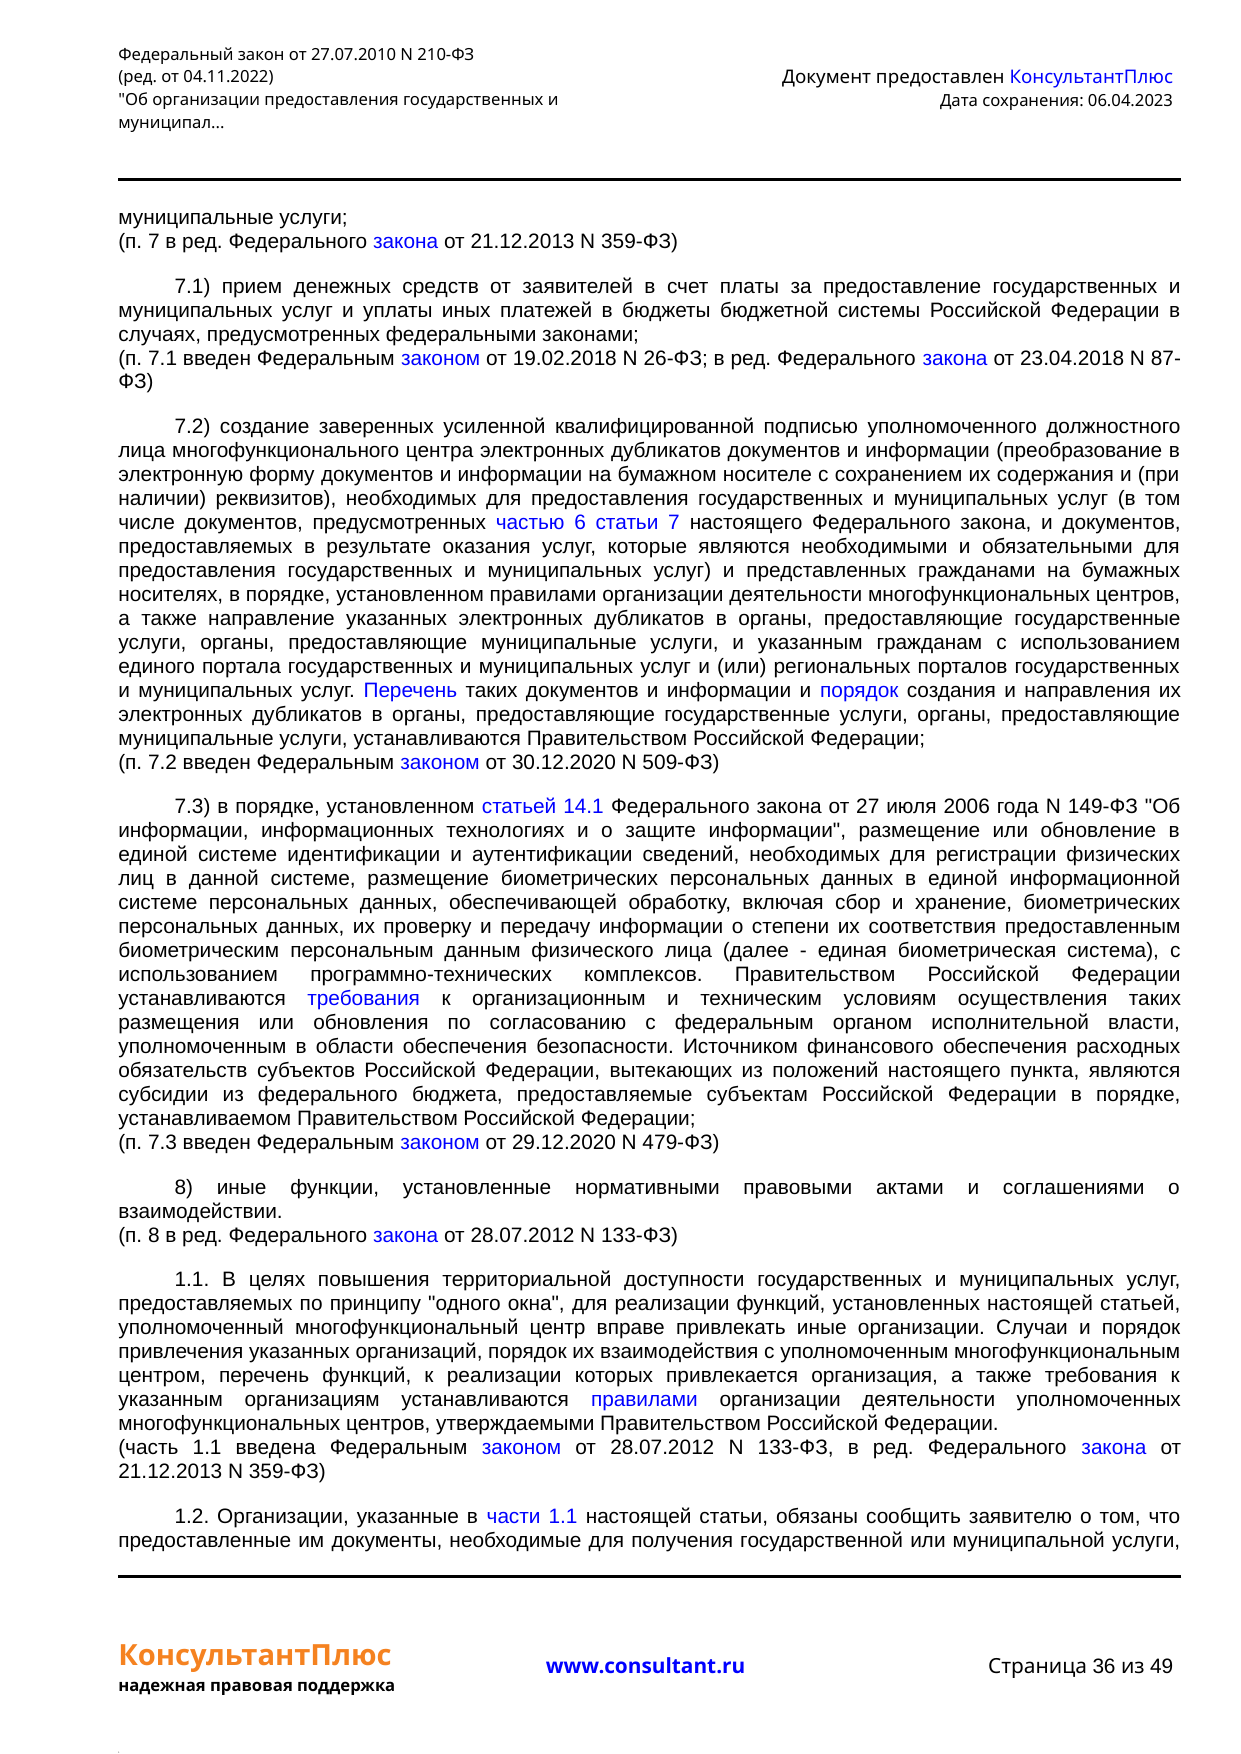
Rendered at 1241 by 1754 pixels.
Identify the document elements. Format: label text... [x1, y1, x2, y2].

text 7.3) в порядке, установленном статьей 14.1 Федерального закона от 27 июля 2006 года N 149-ФЗ "Об информации, информационных технологиях и о защите информации", размещение или обновление в единой системе идентификации и аутентификации сведений, необходимых для регистрации физических лиц в данной системе, размещение биометрических персональных данных в единой информационной системе персональных данных, обеспечивающей обработку, включая сбор и хранение, биометрических персональных данных, их проверку и передачу информации о степени их соответствия предоставленным биометрическим персональным данным физического лица (далее - единая биометрическая система), с использованием программно-технических комплексов. Правительством Российской Федерации устанавливаются требования к организационным и техническим условиям осуществления таких размещения или обновления по согласованию с федеральным органом исполнительной власти, уполномоченным в области обеспечения безопасности. Источником финансового обеспечения расходных обязательств субъектов Российской Федерации, вытекающих из положений настоящего пункта, являются субсидии из федерального бюджета, предоставляемые субъектам Российской Федерации в порядке, устанавливаемом Правительством Российской Федерации; [118, 794, 1181, 1130]
text (п. 7.1 введен Федеральным законом от 19.02.2018 N 26-ФЗ; в ред. Федерального закона от 23.04.2018 N 87-ФЗ) [118, 345, 1181, 393]
text (п. 8 в ред. Федерального закона от 28.07.2012 N 133-ФЗ) [118, 1222, 1181, 1246]
text 8) иные функции, установленные нормативными правовыми актами и соглашениями о взаимодействии. [118, 1174, 1181, 1222]
text 1.1. В целях повышения территориальной доступности государственных и муниципальных услуг, предоставляемых по принципу "одного окна", для реализации функций, установленных настоящей статьей, уполномоченный многофункциональный центр вправе привлекать иные организации. Случаи и порядок привлечения указанных организаций, порядок их взаимодействия с уполномоченным многофункциональным центром, перечень функций, к реализации которых привлекается организация, а также требования к указанным организациям устанавливаются правилами организации деятельности уполномоченных многофункциональных центров, утверждаемыми Правительством Российской Федерации. [118, 1267, 1181, 1435]
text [118, 1504, 1181, 1552]
text (часть 1.1 введена Федеральным законом от 28.07.2012 N 133-ФЗ, в ред. Федерального закона от 21.12.2013 N 359-ФЗ) [118, 1435, 1181, 1483]
text 7.1) прием денежных средств от заявителей в счет платы за предоставление государственных и муниципальных услуг и уплаты иных платежей в бюджеты бюджетной системы Российской Федерации в случаях, предусмотренных федеральными законами; [118, 273, 1181, 345]
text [118, 205, 1181, 229]
text (п. 7.2 введен Федеральным законом от 30.12.2020 N 509-ФЗ) [118, 749, 1181, 773]
text (п. 7 в ред. Федерального закона от 21.12.2013 N 359-ФЗ) [118, 229, 1181, 253]
text (п. 7.3 введен Федеральным законом от 29.12.2020 N 479-ФЗ) [118, 1130, 1181, 1154]
text 7.2) создание заверенных усиленной квалифицированной подписью уполномоченного должностного лица многофункционального центра электронных дубликатов документов и информации (преобразование в электронную форму документов и информации на бумажном носителе с сохранением их содержания и (при наличии) реквизитов), необходимых для предоставления государственных и муниципальных услуг (в том числе документов, предусмотренных частью 6 статьи 7 настоящего Федерального закона, и документов, предоставляемых в результате оказания услуг, которые являются необходимыми и обязательными для предоставления государственных и муниципальных услуг) и представленных гражданами на бумажных носителях, в порядке, установленном правилами организации деятельности многофункциональных центров, а также направление указанных электронных дубликатов в органы, предоставляющие государственные услуги, органы, предоставляющие муниципальные услуги, и указанным гражданам с использованием единого портала государственных и муниципальных услуг и (или) региональных порталов государственных и муниципальных услуг. Перечень таких документов и информации и порядок создания и направления их электронных дубликатов в органы, предоставляющие государственные услуги, органы, предоставляющие муниципальные услуги, устанавливаются Правительством Российской Федерации; [118, 414, 1181, 749]
